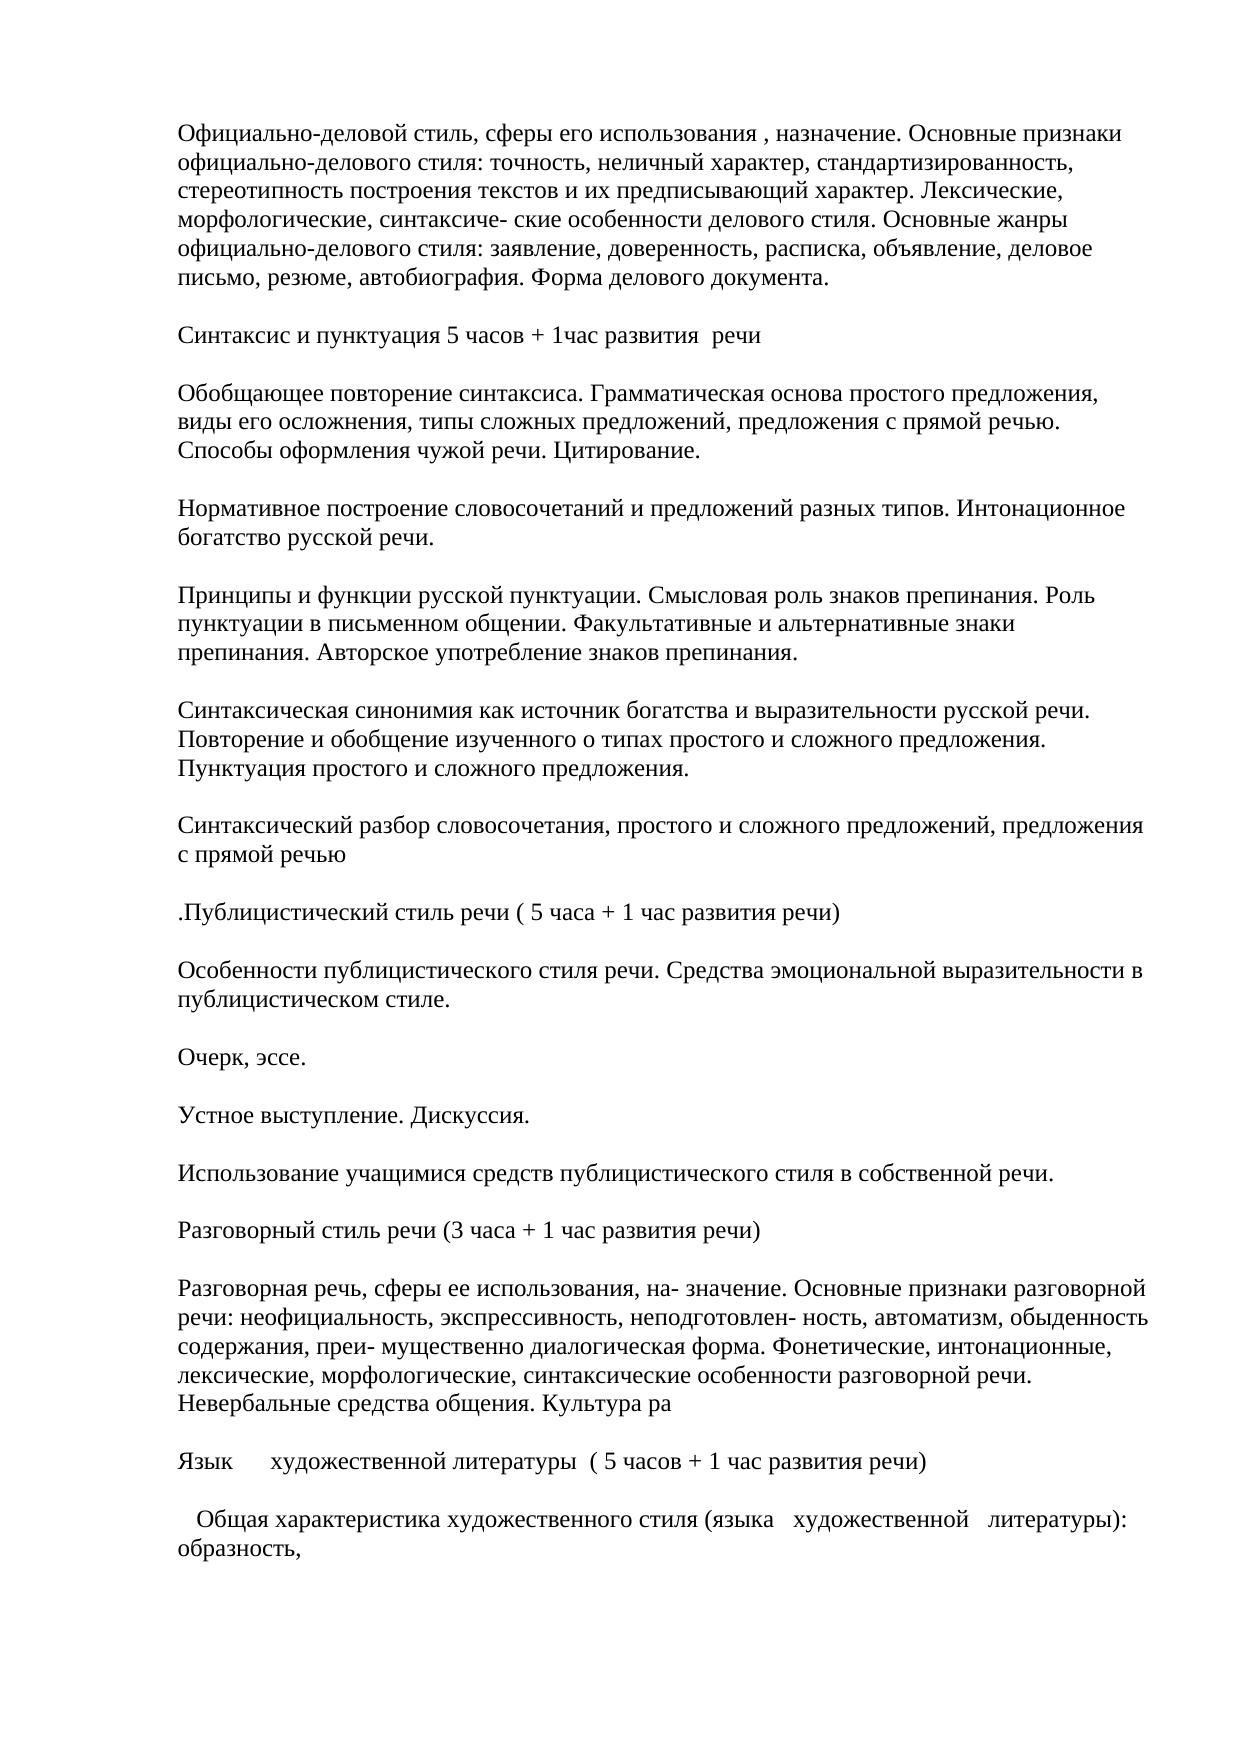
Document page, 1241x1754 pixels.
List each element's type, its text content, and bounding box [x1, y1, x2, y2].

text Синтаксический разбор словосочетания, простого и сложного предложений, предложения с прямой речью [177, 811, 1152, 868]
text Официально-деловой стиль, сферы его использования , назначение. Основные признаки официально-делового стиля: точность, неличный характер, стандартизированность, стереотипность построения текстов и их предписывающий характер. Лексические, морфологические, синтаксиче- ские особенности делового стиля. Основные жанры официально-делового стиля: заявление, доверенность, расписка, объявление, деловое письмо, резюме, автобиография. Форма делового документа. [177, 118, 1152, 291]
text Синтаксическая синонимия как источник богатства и выразительности русской речи. Повторение и обобщение изученного о типах простого и сложного предложения. Пунктуация простого и сложного предложения. [177, 695, 1152, 781]
text .Публицистический стиль речи ( 5 часа + 1 час развития речи) [177, 897, 1152, 926]
text Общая характеристика художественного стиля (языка художественной литературы): образность, [177, 1504, 1152, 1562]
text Обобщающее повторение синтаксиса. Грамматическая основа простого предложения, виды его осложнения, типы сложных предложений, предложения с прямой речью. Способы оформления чужой речи. Цитирование. [177, 378, 1152, 464]
text Разговорная речь, сферы ее использования, на- значение. Основные признаки разговорной речи: неофициальность, экспрессивность, неподготовлен- ность, автоматизм, обыденность содержания, преи- мущественно диалогическая форма. Фонетические, интонационные, лексические, морфологические, синтаксические особенности разговорной речи. Невербальные средства общения. Культура ра [177, 1273, 1152, 1417]
text Язык художественной литературы ( 5 часов + 1 час развития речи) [177, 1446, 1152, 1475]
text Нормативное построение словосочетаний и предложений разных типов. Интонационное богатство русской речи. [177, 493, 1152, 551]
text Использование учащимися средств публицистического стиля в собственной речи. [177, 1158, 1152, 1186]
text Устное выступление. Дискуссия. [177, 1100, 1152, 1128]
text Разговорный стиль речи (3 часа + 1 час развития речи) [177, 1216, 1152, 1244]
text Синтаксис и пунктуация 5 часов + 1час развития речи [177, 320, 1152, 348]
text Особенности публицистического стиля речи. Средства эмоциональной выразительности в публицистическом стиле. [177, 955, 1152, 1013]
text Принципы и функции русской пунктуации. Смысловая роль знаков препинания. Роль пунктуации в письменном общении. Факультативные и альтернативные знаки препинания. Авторское употребление знаков препинания. [177, 580, 1152, 666]
text Очерк, эссе. [177, 1042, 1152, 1071]
